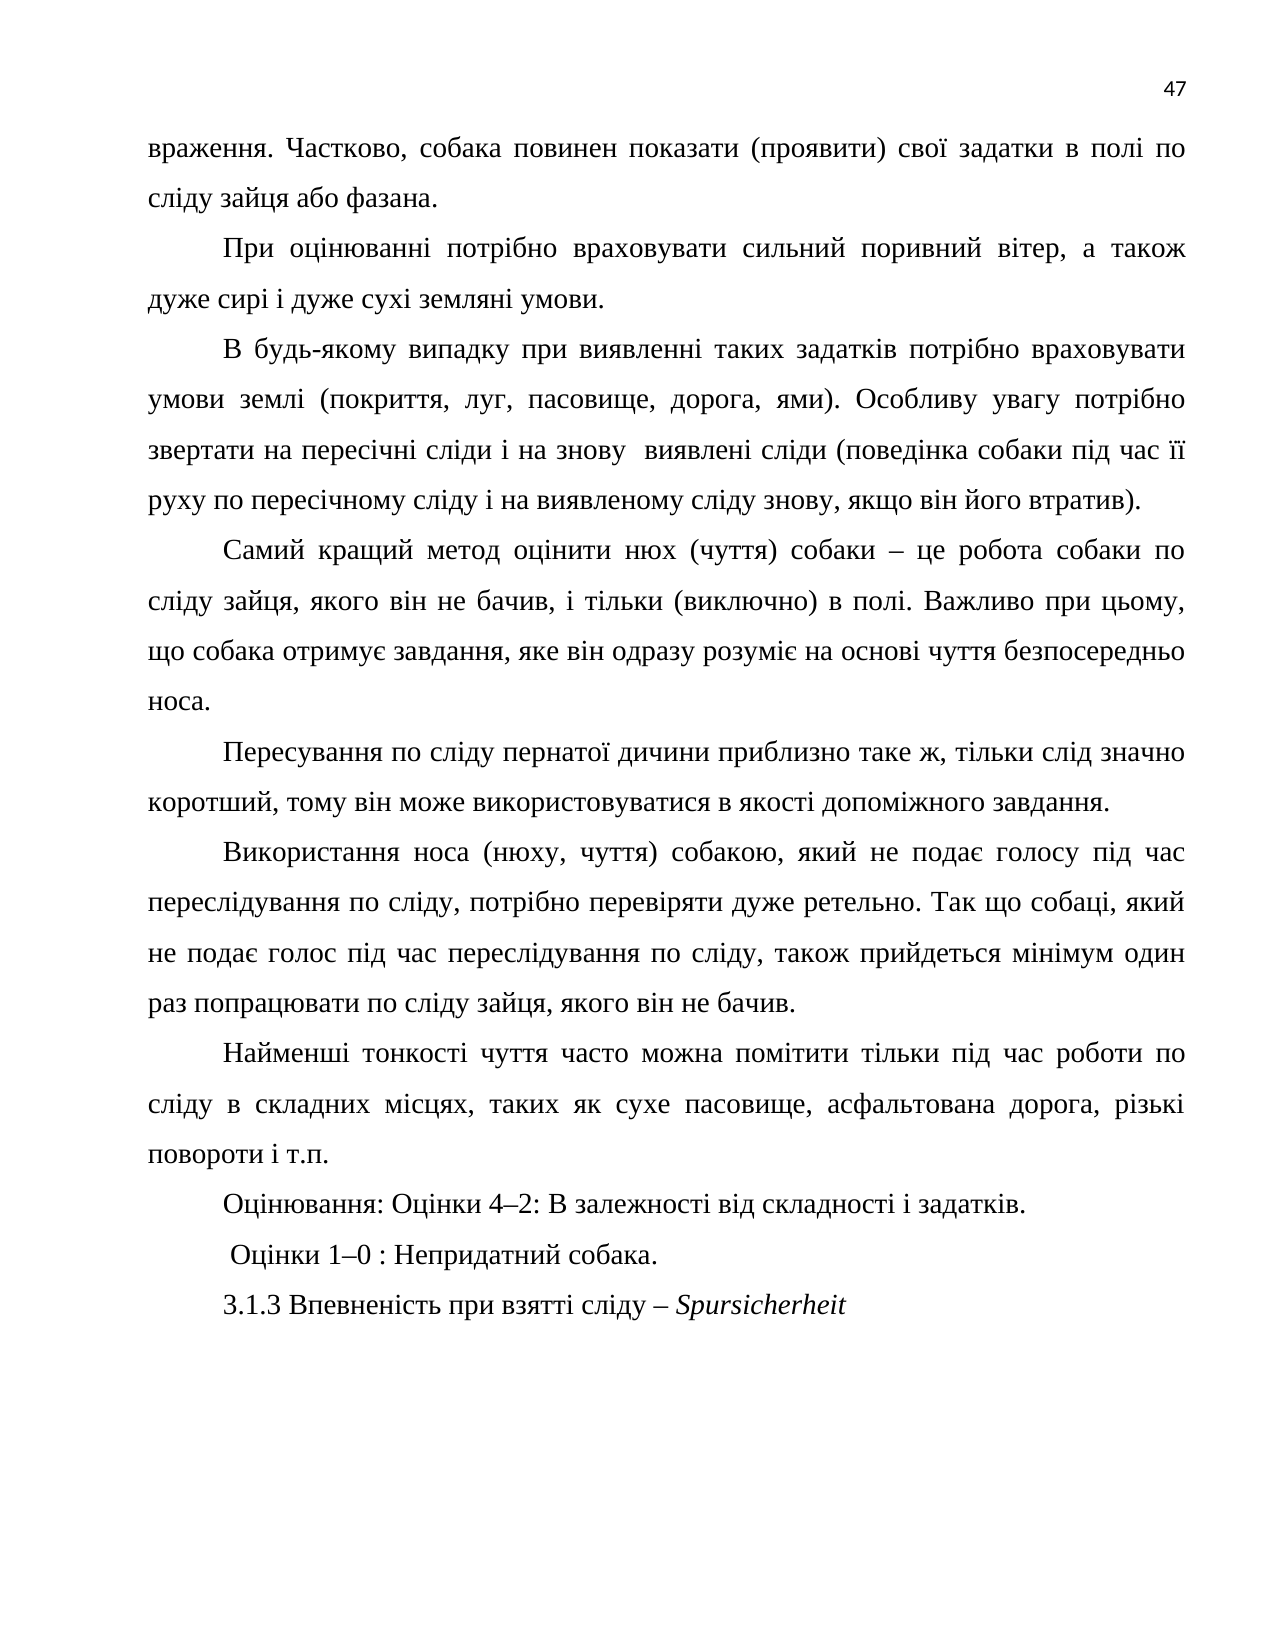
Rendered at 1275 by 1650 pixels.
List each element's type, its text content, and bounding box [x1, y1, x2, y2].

text Самий кращий метод оцінити нюх (чуття) собаки – це робота собаки по сліду зайця, якого він не бачив, і тільки (виключно) в полі. Важливо при цьому, що собака отримує завдання, яке він одразу розуміє на основі чуття безпосередньо носа. [148, 532, 1186, 717]
text Оцінки 1–0 : Непридатний собака. [148, 1237, 1186, 1270]
text Оцінювання: Оцінки 4–2: В залежності від складності і задатків. [148, 1186, 1186, 1220]
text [148, 130, 1186, 214]
text В будь-якому випадку при виявленні таких задатків потрібно враховувати умови землі (покриття, луг, пасовище, дорога, ями). Особливу увагу потрібно звертати на пересічні сліди і на знову виявлені сліди (поведінка собаки під час її руху по пересічному сліду і на виявленому сліду знову, якщо він його втратив). [148, 331, 1186, 516]
text Використання носа (нюху, чуття) собакою, який не подає голосу під час переслідування по сліду, потрібно перевіряти дуже ретельно. Так що собаці, який не подає голос під час переслідування по сліду, також прийдеться мінімум один раз попрацювати по сліду зайця, якого він не бачив. [148, 834, 1186, 1019]
text 3.1.3 Впевненість при взятті сліду – Spursicherheit [223, 1287, 1186, 1321]
text Найменші тонкості чуття часто можна помітити тільки під час роботи по сліду в складних місцях, таких як сухе пасовище, асфальтована дорога, різькі повороти і т.п. [148, 1036, 1186, 1170]
text Пересування по сліду пернатої дичини приблизно таке ж, тільки слід значно коротший, тому він може використовуватися в якості допоміжного завдання. [148, 734, 1186, 817]
text При оцінюванні потрібно враховувати сильний поривний вітер, а також дуже сирі і дуже сухі земляні умови. [148, 231, 1186, 314]
